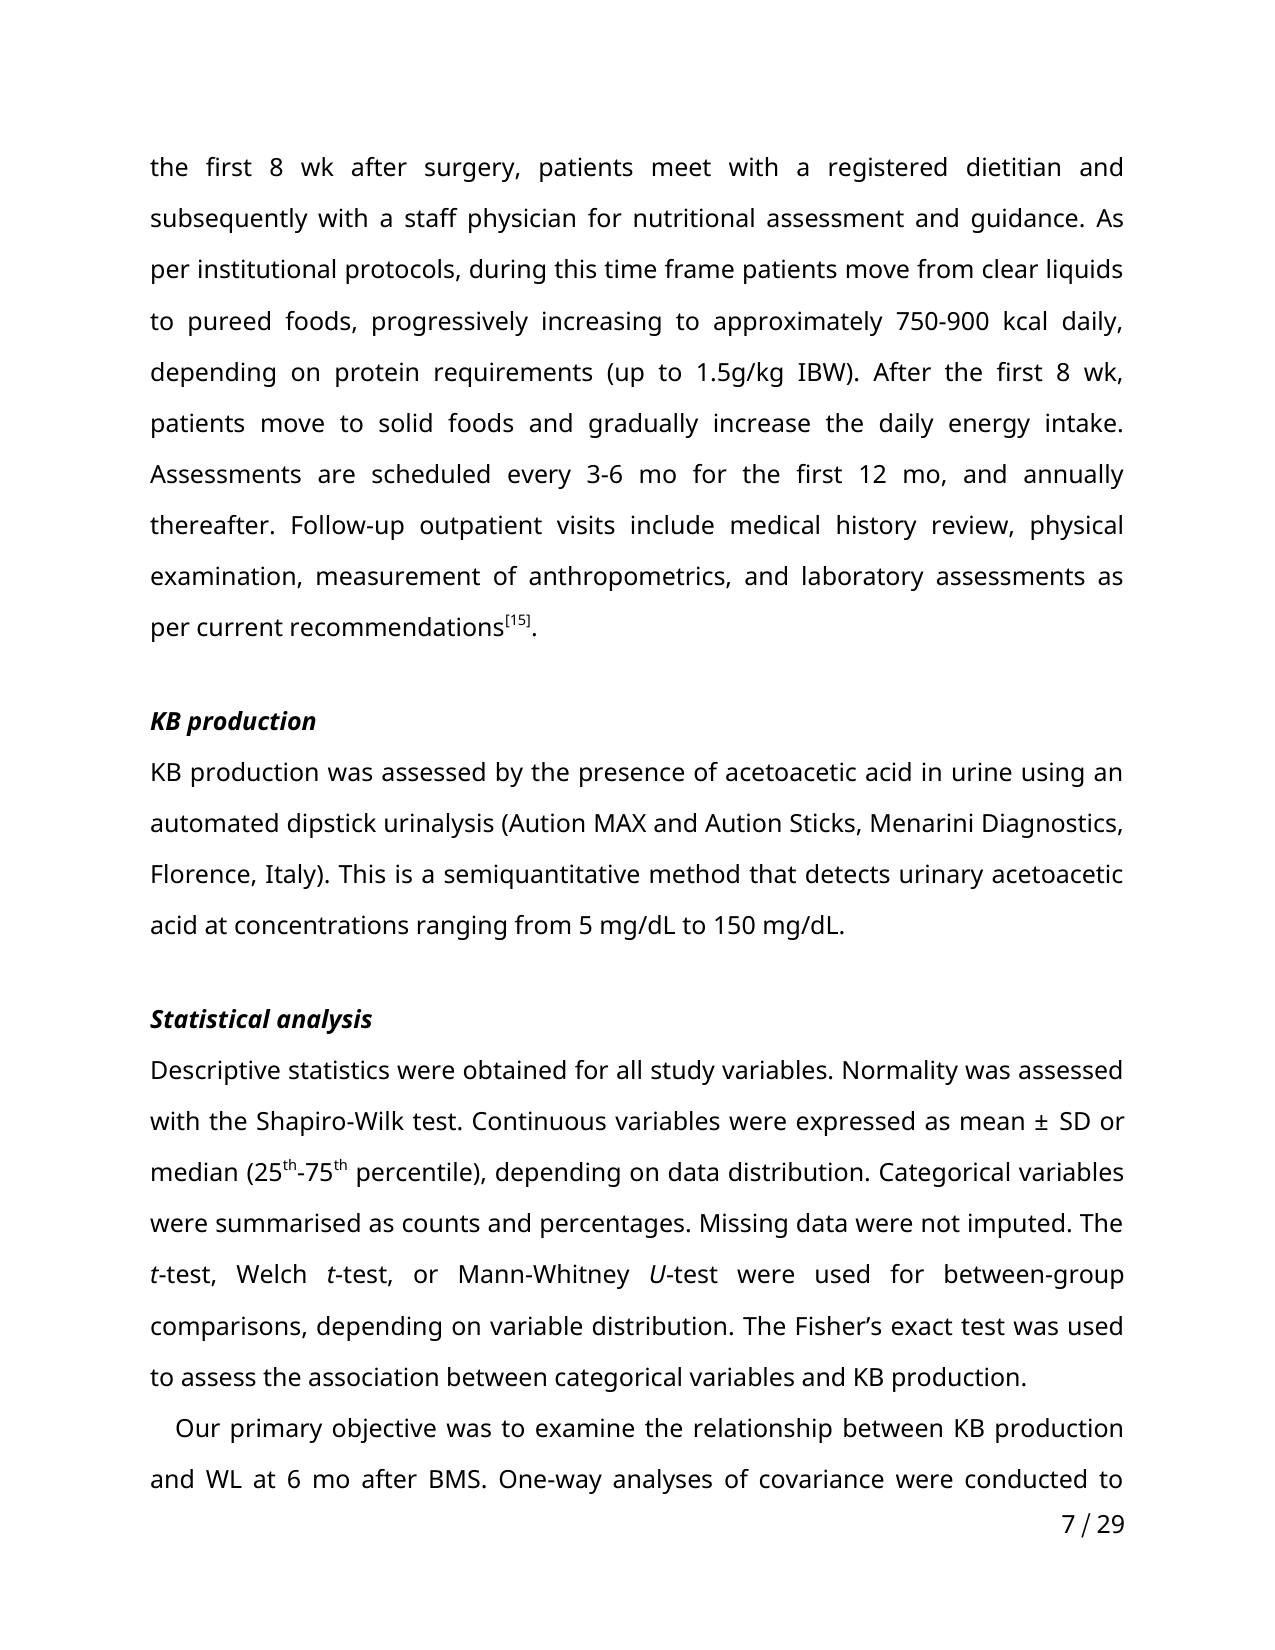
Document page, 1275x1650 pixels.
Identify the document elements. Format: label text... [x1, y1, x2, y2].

text Statistical analysis [150, 1002, 1125, 1036]
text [150, 1410, 1125, 1495]
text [150, 150, 1125, 643]
text KB production was assessed by the presence of acetoacetic acid in urine using an automated dipstick urinalysis (Aution MAX and Aution Sticks, Menarini Diagnostics, Florence, Italy). This is a semiquantitative method that detects urinary acetoacetic acid at concentrations ranging from 5 mg/dL to 150 mg/dL. [150, 754, 1125, 942]
text KB production [150, 703, 1125, 738]
text Descriptive statistics were obtained for all study variables. Normality was assessed with the Shapiro-Wilk test. Continuous variables were expressed as mean ± SD or median (25th-75th percentile), depending on data distribution. Categorical variables were summarised as counts and percentages. Missing data were not imputed. The t-test, Welch t-test, or Mann-Whitney U-test were used for between-group comparisons, depending on variable distribution. The Fisher’s exact test was used to assess the association between categorical variables and KB production. [150, 1053, 1125, 1393]
